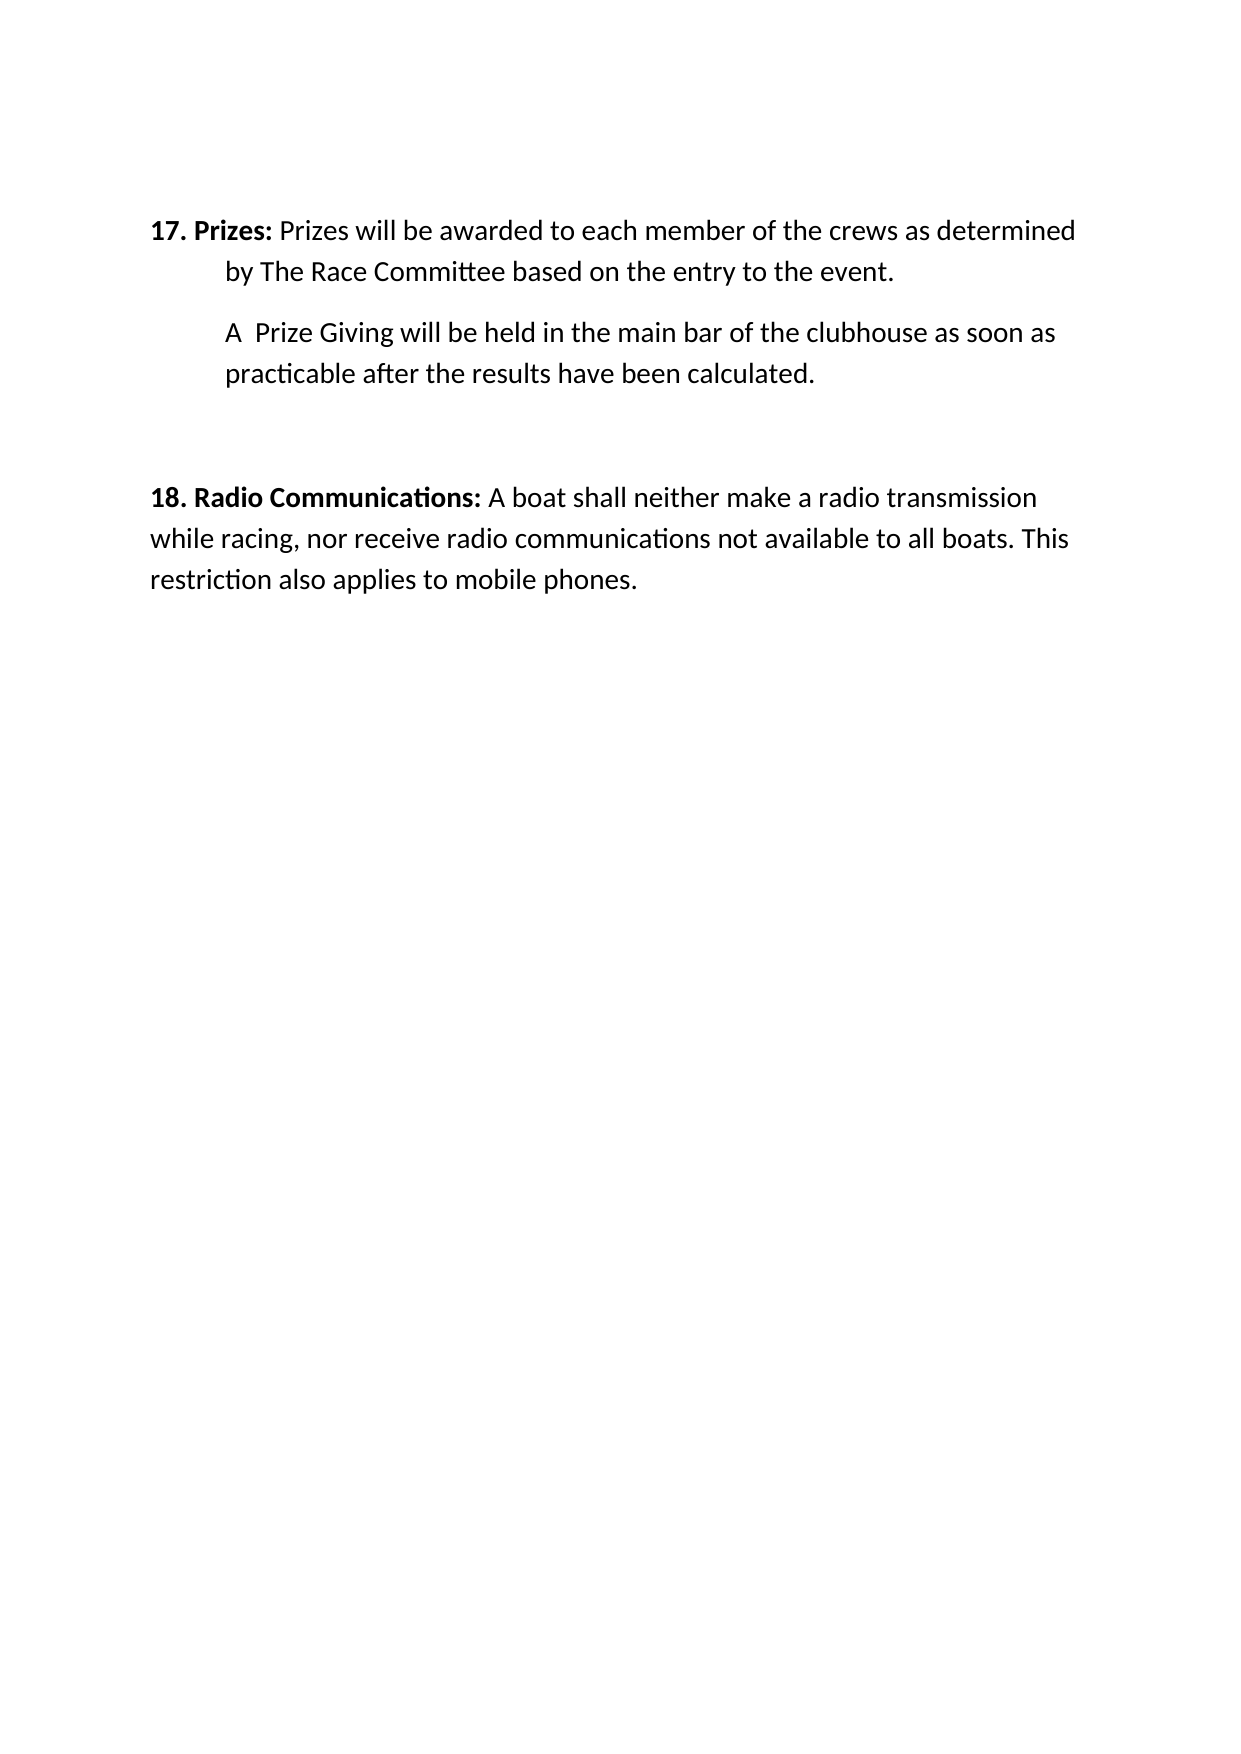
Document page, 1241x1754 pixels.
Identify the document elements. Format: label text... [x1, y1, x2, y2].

text A Prize Giving will be held in the main bar of the clubhouse as soon as practicable after the results have been calculated. [150, 314, 1090, 391]
text 18. Radio Communications: A boat shall neither make a radio transmission while racing, nor receive radio communications not available to all boats. This restriction also applies to mobile phones. [150, 479, 1090, 596]
text 17. Prizes: Prizes will be awarded to each member of the crews as determined by The Race Committee based on the entry to the event. [150, 212, 1090, 288]
